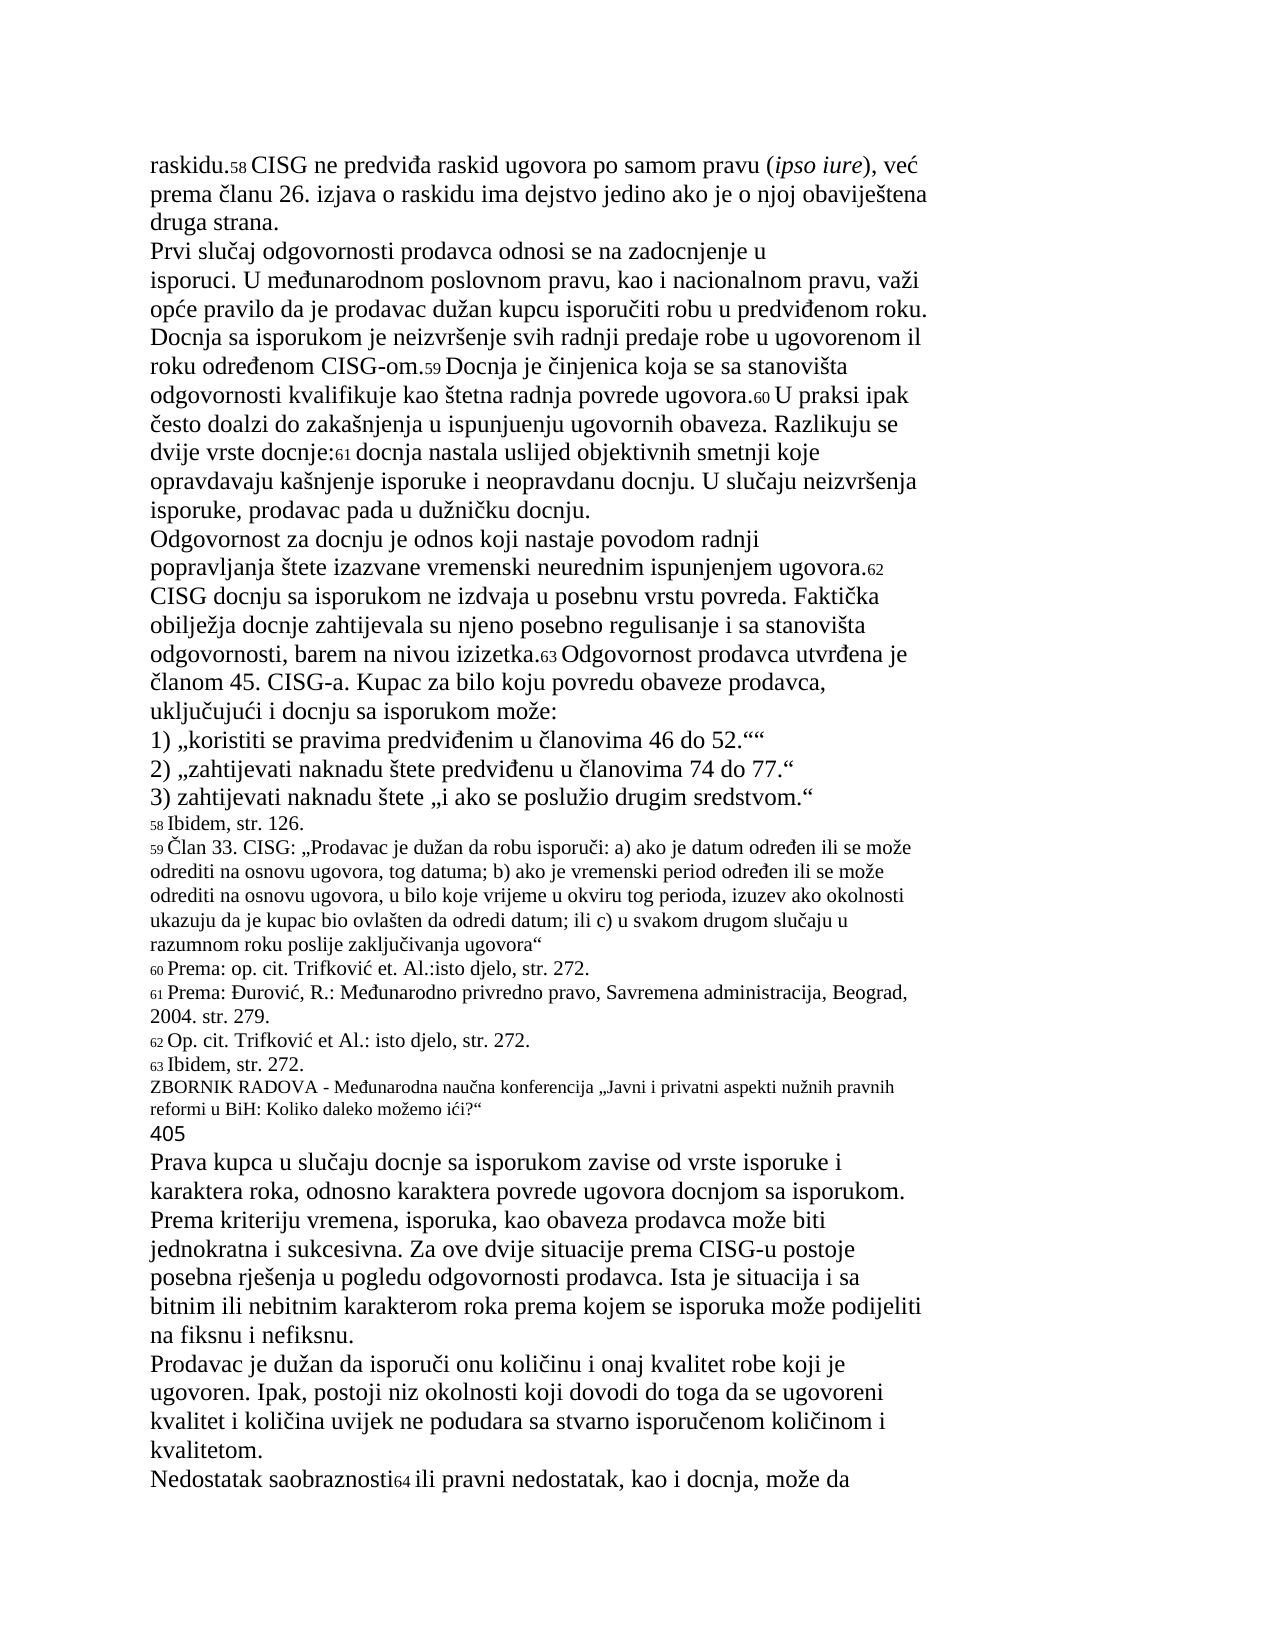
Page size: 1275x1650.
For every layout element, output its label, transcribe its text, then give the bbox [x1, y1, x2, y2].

text odgovornosti, barem na nivou izizetka.63 Odgovornost prodavca utvrđena je [150, 639, 1125, 667]
text Prvi slučaj odgovornosti prodavca odnosi se na zadocnjenje u [150, 236, 1125, 265]
text opće pravilo da je prodavac dužan kupcu isporučiti robu u predviđenom roku. [150, 294, 1125, 322]
text raskidu.58 CISG ne predviđa raskid ugovora po samom pravu (ipso iure), već [150, 150, 1125, 179]
text 60 Prema: op. cit. Trifković et. Al.:isto djelo, str. 272. [150, 956, 1125, 980]
text Prava kupca u slučaju docnje sa isporukom zavise od vrste isporuke i [150, 1147, 1125, 1176]
text 59 Član 33. CISG: „Prodavac je dužan da robu isporuči: a) ako je datum određen ili se može [150, 835, 1125, 859]
text kvalitet i količina uvijek ne podudara sa stvarno isporučenom količinom i [150, 1406, 1125, 1435]
text ukazuju da je kupac bio ovlašten da odredi datum; ili c) u svakom drugom slučaju u [150, 907, 1125, 932]
text popravljanja štete izazvane vremenski neurednim ispunjenjem ugovora.62 [150, 552, 1125, 581]
text Docnja sa isporukom je neizvršenje svih radnji predaje robe u ugovorenom il [150, 322, 1125, 351]
text 62 Op. cit. Trifković et Al.: isto djelo, str. 272. [150, 1028, 1125, 1052]
text članom 45. CISG-a. Kupac za bilo koju povredu obaveze prodavca, [150, 667, 1125, 696]
text Prodavac je dužan da isporuči onu količinu i onaj kvalitet robe koji je [150, 1349, 1125, 1377]
text odrediti na osnovu ugovora, tog datuma; b) ako je vremenski period određen ili se može [150, 859, 1125, 883]
text obilježja docnje zahtijevala su njeno posebno regulisanje i sa stanovišta [150, 610, 1125, 639]
text 1) „koristiti se pravima predviđenim u članovima 46 do 52.““ [150, 725, 1125, 754]
text reformi u BiH: Koliko daleko možemo ići?“ [150, 1097, 1125, 1119]
text kvalitetom. [150, 1435, 1125, 1464]
text 2) „zahtijevati naknadu štete predviđenu u članovima 74 do 77.“ [150, 754, 1125, 782]
text 3) zahtijevati naknadu štete „i ako se poslužio drugim sredstvom.“ [150, 782, 1125, 811]
text dvije vrste docnje:61 docnja nastala uslijed objektivnih smetnji koje [150, 437, 1125, 466]
text 61 Prema: Đurović, R.: Međunarodno privredno pravo, Savremena administracija, Beograd, [150, 980, 1125, 1004]
text isporuci. U međunarodnom poslovnom pravu, kao i nacionalnom pravu, važi [150, 265, 1125, 294]
text Nedostatak saobraznosti64 ili pravni nedostatak, kao i docnja, može da [150, 1464, 1125, 1492]
text karaktera roka, odnosno karaktera povrede ugovora docnjom sa isporukom. [150, 1176, 1125, 1205]
text bitnim ili nebitnim karakterom roka prema kojem se isporuka može podijeliti [150, 1291, 1125, 1320]
text CISG docnju sa isporukom ne izdvaja u posebnu vrstu povreda. Faktička [150, 581, 1125, 610]
text odgovornosti kvalifikuje kao štetna radnja povrede ugovora.60 U praksi ipak [150, 380, 1125, 409]
text roku određenom CISG-om.59 Docnja je činjenica koja se sa stanovišta [150, 351, 1125, 380]
text odrediti na osnovu ugovora, u bilo koje vrijeme u okviru tog perioda, izuzev ako okolnosti [150, 883, 1125, 907]
text ZBORNIK RADOVA - Međunarodna naučna konferencija „Javni i privatni aspekti nužnih pravnih [150, 1076, 1125, 1097]
text opravdavaju kašnjenje isporuke i neopravdanu docnju. U slučaju neizvršenja [150, 466, 1125, 495]
text Odgovornost za docnju je odnos koji nastaje povodom radnji [150, 524, 1125, 552]
text na fiksnu i nefiksnu. [150, 1320, 1125, 1349]
text druga strana. [150, 207, 1125, 236]
text 58 Ibidem, str. 126. [150, 811, 1125, 835]
text 63 Ibidem, str. 272. [150, 1052, 1125, 1076]
text 405 [150, 1119, 1125, 1147]
text ugovoren. Ipak, postoji niz okolnosti koji dovodi do toga da se ugovoreni [150, 1377, 1125, 1406]
text posebna rješenja u pogledu odgovornosti prodavca. Ista je situacija i sa [150, 1262, 1125, 1291]
text isporuke, prodavac pada u dužničku docnju. [150, 495, 1125, 524]
text jednokratna i sukcesivna. Za ove dvije situacije prema CISG-u postoje [150, 1234, 1125, 1262]
text 2004. str. 279. [150, 1004, 1125, 1028]
text prema članu 26. izjava o raskidu ima dejstvo jedino ako je o njoj obaviještena [150, 179, 1125, 207]
text Prema kriteriju vremena, isporuka, kao obaveza prodavca može biti [150, 1205, 1125, 1234]
text razumnom roku poslije zaključivanja ugovora“ [150, 932, 1125, 956]
text često doalzi do zakašnjenja u ispunjuenju ugovornih obaveza. Razlikuju se [150, 409, 1125, 437]
text uključujući i docnju sa isporukom može: [150, 696, 1125, 725]
